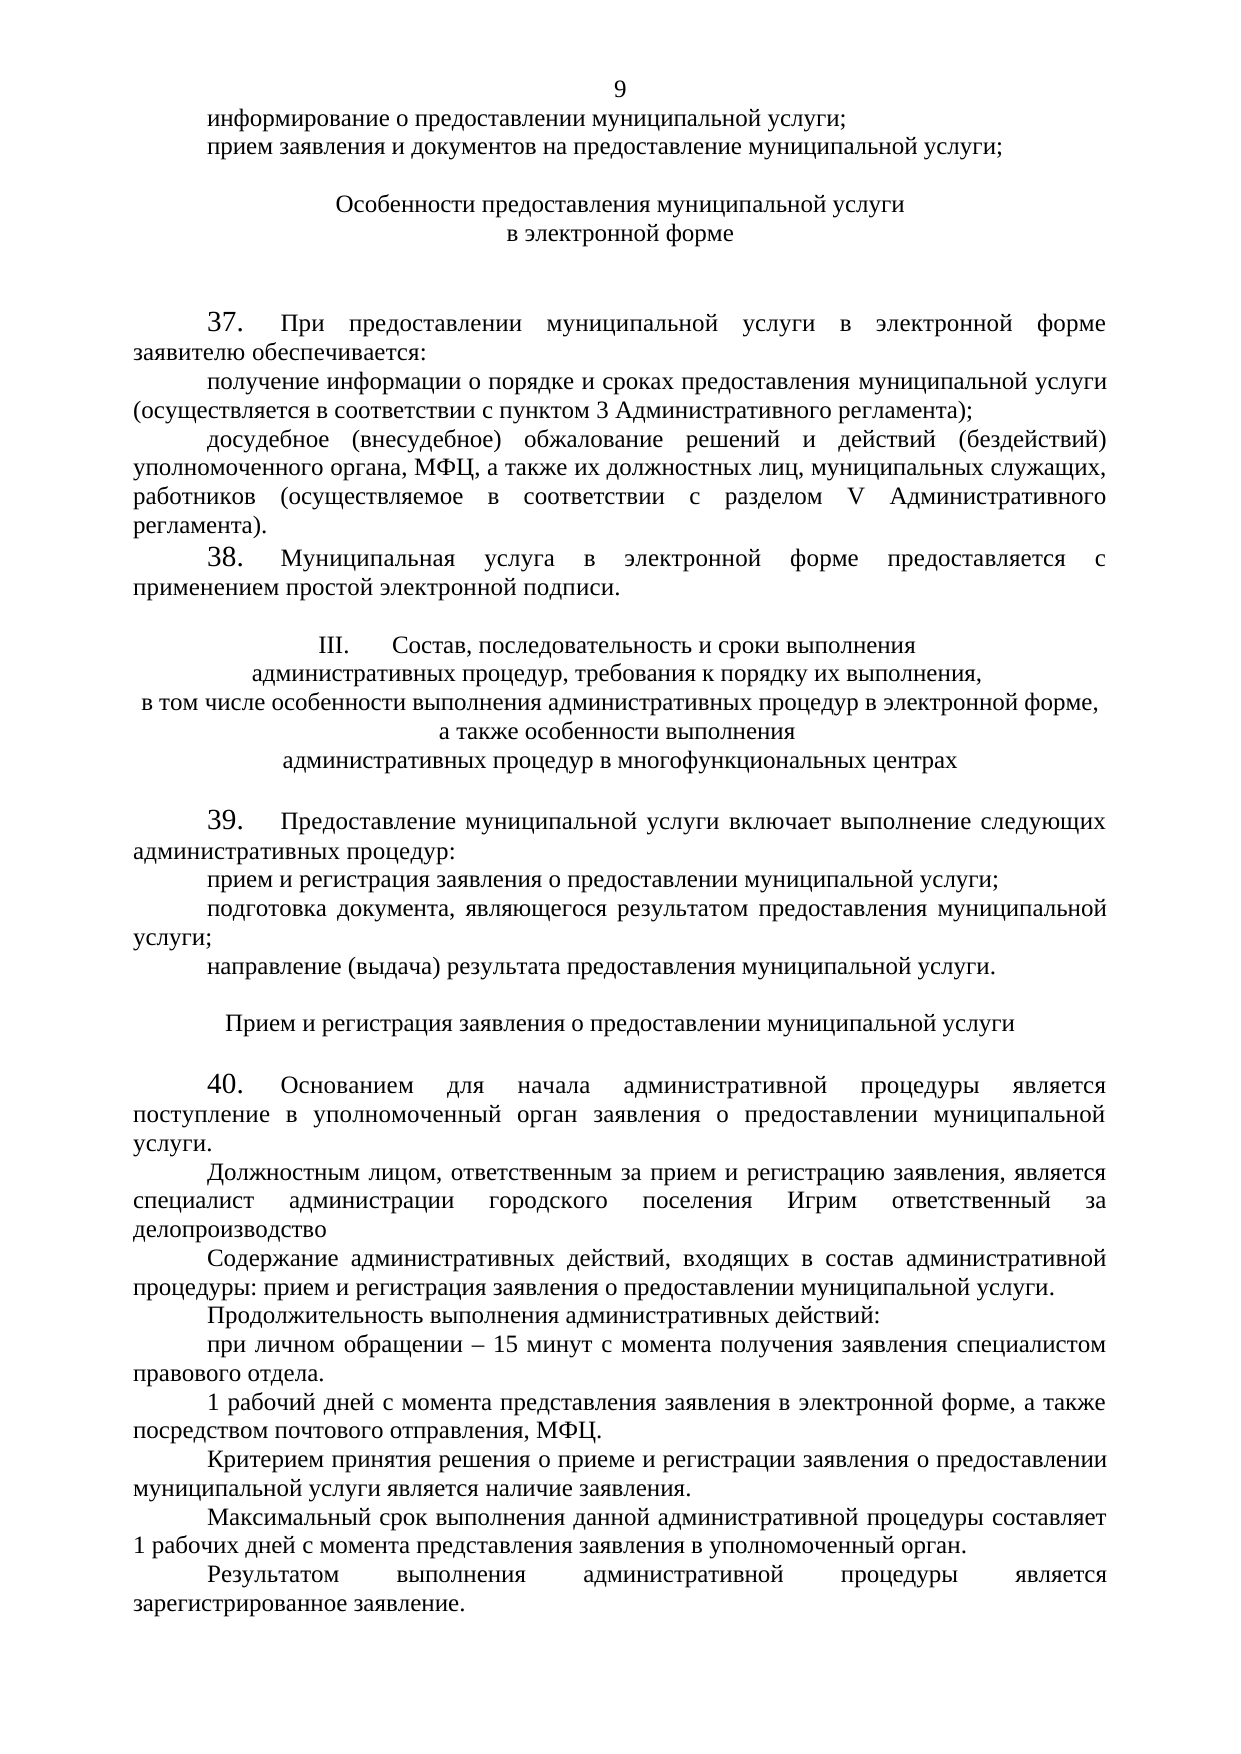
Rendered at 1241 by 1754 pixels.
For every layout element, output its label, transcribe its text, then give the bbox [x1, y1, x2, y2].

text III. Состав, последовательность и сроки выполнения административных процедур, требования к порядку их выполнения, в том числе особенности выполнения административных процедур в электронной форме, а также особенности выполнения административных процедур в многофункциональных центрах [133, 630, 1107, 773]
text прием заявления и документов на предоставление муниципальной услуги; [133, 131, 1107, 160]
list При предоставлении муниципальной услуги в электронной форме заявителю обеспечивается: [133, 304, 1107, 366]
text Максимальный срок выполнения данной административной процедуры составляет 1 рабочих дней с момента представления заявления в уполномоченный орган. [133, 1502, 1107, 1559]
text направление (выдача) результата предоставления муниципальной услуги. [133, 951, 1107, 979]
text при личном обращении – 15 минут с момента получения заявления специалистом правового отдела. [133, 1329, 1107, 1387]
text Должностным лицом, ответственным за прием и регистрацию заявления, является специалист администрации городского поселения Игрим ответственный за делопроизводство [133, 1157, 1107, 1243]
text Критерием принятия решения о приеме и регистрации заявления о предоставлении муниципальной услуги является наличие заявления. [133, 1444, 1107, 1502]
text Особенности предоставления муниципальной услуги [133, 189, 1107, 218]
list Муниципальная услуга в электронной форме предоставляется с применением простой электронной подписи. [133, 539, 1107, 601]
text 1 рабочий дней с момента представления заявления в электронной форме, а также посредством почтового отправления, МФЦ. [133, 1387, 1107, 1444]
text в электронной форме [133, 218, 1107, 246]
list Предоставление муниципальной услуги включает выполнение следующих административных процедур: [133, 802, 1107, 864]
text прием и регистрация заявления о предоставлении муниципальной услуги; [133, 864, 1107, 893]
text Содержание административных действий, входящих в состав административной процедуры: прием и регистрация заявления о предоставлении муниципальной услуги. [133, 1243, 1107, 1301]
text Продолжительность выполнения административных действий: [133, 1301, 1107, 1329]
list Основанием для начала административной процедуры является поступление в уполномоченный орган заявления о предоставлении муниципальной услуги. [133, 1066, 1107, 1157]
text Результатом выполнения административной процедуры является зарегистрированное заявление. [133, 1559, 1107, 1617]
text получение информации о порядке и сроках предоставления муниципальной услуги (осуществляется в соответствии с пунктом 3 Административного регламента); [133, 366, 1107, 424]
text досудебное (внесудебное) обжалование решений и действий (бездействий) уполномоченного органа, МФЦ, а также их должностных лиц, муниципальных служащих, работников (осуществляемое в соответствии с разделом V Административного регламента). [133, 424, 1107, 539]
text подготовка документа, являющегося результатом предоставления муниципальной услуги; [133, 893, 1107, 951]
text информирование о предоставлении муниципальной услуги; [133, 103, 1107, 131]
text Прием и регистрация заявления о предоставлении муниципальной услуги [133, 1008, 1107, 1037]
